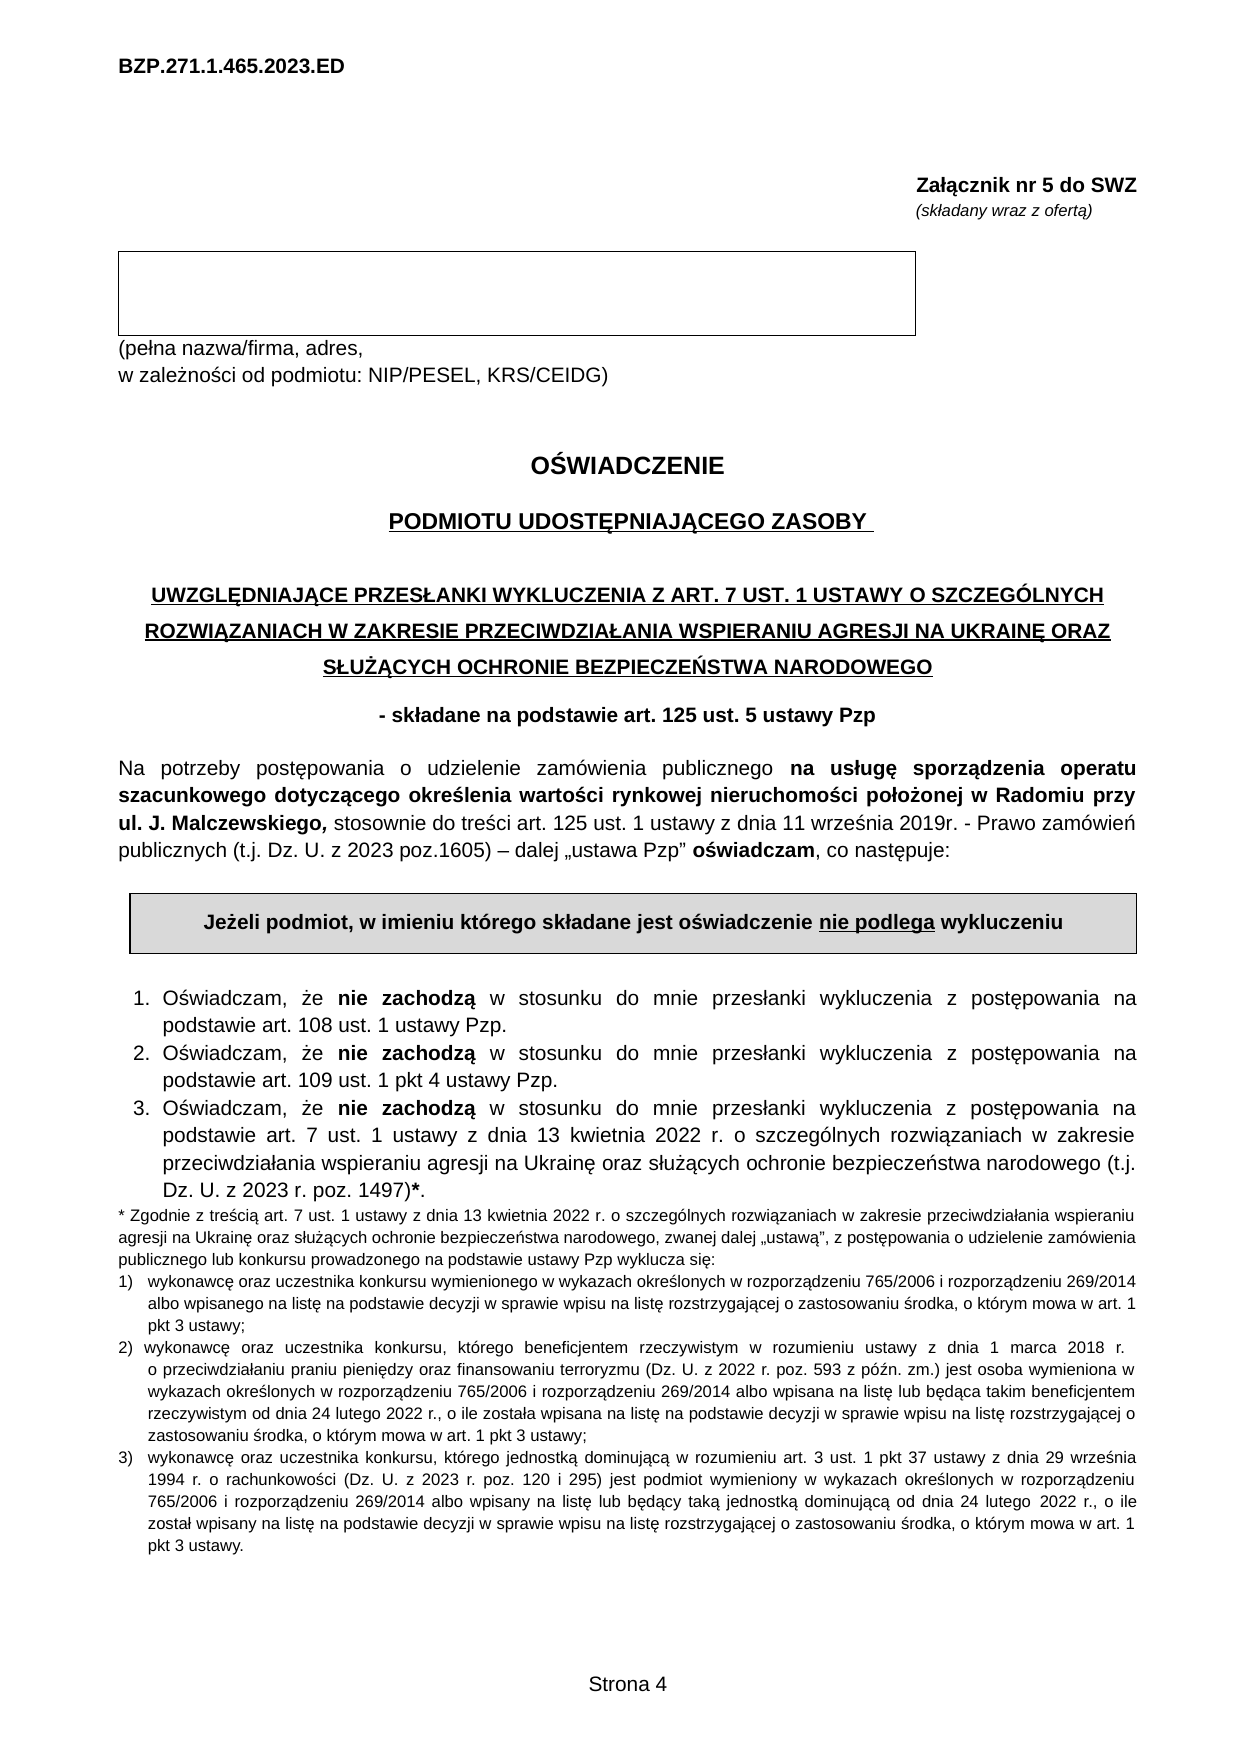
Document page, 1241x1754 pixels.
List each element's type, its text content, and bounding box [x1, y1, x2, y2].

table_header Jeżeli podmiot, w imieniu którego składane jest oświadczenie nie podlega wykluczeniu [131, 894, 1136, 953]
list Oświadczam, że nie zachodzą w stosunku do mnie przesłanki wykluczenia z postępowania na podstawie art. 108 ust. 1 ustawy Pzp. [133, 986, 1137, 1037]
text - składane na podstawie art. 125 ust. 5 ustawy Pzp [118, 703, 1137, 727]
text OŚWIADCZENIE [118, 451, 1137, 479]
list Oświadczam, że nie zachodzą w stosunku do mnie przesłanki wykluczenia z postępowania na podstawie art. 7 ust. 1 ustawy z dnia 13 kwietnia 2022 r. o szczególnych rozwiązaniach w zakresie przeciwdziałania wspieraniu agresji na Ukrainę oraz służących ochronie bezpieczeństwa narodowego (t.j. Dz. U. z 2023 r. poz. 1497)*. [133, 1096, 1137, 1202]
list Oświadczam, że nie zachodzą w stosunku do mnie przesłanki wykluczenia z postępowania na podstawie art. 109 ust. 1 pkt 4 ustawy Pzp. [133, 1041, 1137, 1092]
text (składany wraz z ofertą) [118, 201, 1137, 220]
text * Zgodnie z treścią art. 7 ust. 1 ustawy z dnia 13 kwietnia 2022 r. o szczególnych rozwiązaniach w zakresie przeciwdziałania wspieraniu agresji na Ukrainę oraz służących ochronie bezpieczeństwa narodowego, zwanej dalej „ustawą”, z postępowania o udzielenie zamówienia publicznego lub konkursu prowadzonego na podstawie ustawy Pzp wyklucza się: [118, 1206, 1137, 1269]
list 1) wykonawcę oraz uczestnika konkursu wymienionego w wykazach określonych w rozporządzeniu 765/2006 i rozporządzeniu 269/2014 albo wpisanego na listę na podstawie decyzji w sprawie wpisu na listę rozstrzygającej o zastosowaniu środka, o którym mowa w art. 1 pkt 3 ustawy; [118, 1272, 1137, 1335]
table_header [119, 252, 915, 335]
list 3) wykonawcę oraz uczestnika konkursu, którego jednostką dominującą w rozumieniu art. 3 ust. 1 pkt 37 ustawy z dnia 29 września 1994 r. o rachunkowości (Dz. U. z 2023 r. poz. 120 i 295) jest podmiot wymieniony w wykazach określonych w rozporządzeniu 765/2006 i rozporządzeniu 269/2014 albo wpisany na listę lub będący taką jednostką dominującą od dnia 24 lutego 2022 r., o ile został wpisany na listę na podstawie decyzji w sprawie wpisu na listę rozstrzygającej o zastosowaniu środka, o którym mowa w art. 1 pkt 3 ustawy. [118, 1447, 1137, 1554]
text UWZGLĘDNIAJĄCE PRZESŁANKI WYKLUCZENIA Z ART. 7 UST. 1 USTAWY o szczególnych rozwiązaniach w zakresie przeciwdziałania wspieraniu agresji na Ukrainę oraz służących ochronie bezpieczeństwa narodowego [118, 583, 1137, 678]
text w zależności od podmiotu: NIP/PESEL, KRS/CEIDG) [118, 363, 1137, 387]
text PODMIOTU UDOSTĘPNIAJĄCEGO ZASOBY [118, 508, 1137, 535]
text Na potrzeby postępowania o udzielenie zamówienia publicznego na usługę sporządzenia operatu szacunkowego dotyczącego określenia wartości rynkowej nieruchomości położonej w Radomiu przy ul. J. Malczewskiego, stosownie do treści art. 125 ust. 1 ustawy z dnia 11 września 2019r. - Prawo zamówień publicznych (t.j. Dz. U. z 2023 poz.1605) – dalej „ustawa Pzp” oświadczam, co następuje: [118, 756, 1137, 862]
list 2) wykonawcę oraz uczestnika konkursu, którego beneficjentem rzeczywistym w rozumieniu ustawy z dnia 1 marca 2018 r. o przeciwdziałaniu praniu pieniędzy oraz finansowaniu terroryzmu (Dz. U. z 2022 r. poz. 593 z późn. zm.) jest osoba wymieniona w wykazach określonych w rozporządzeniu 765/2006 i rozporządzeniu 269/2014 albo wpisana na listę lub będąca takim beneficjentem rzeczywistym od dnia 24 lutego 2022 r., o ile została wpisana na listę na podstawie decyzji w sprawie wpisu na listę rozstrzygającej o zastosowaniu środka, o którym mowa w art. 1 pkt 3 ustawy; [118, 1338, 1137, 1445]
text Załącznik nr 5 do SWZ [118, 173, 1137, 197]
text (pełna nazwa/firma, adres, [118, 336, 1137, 360]
